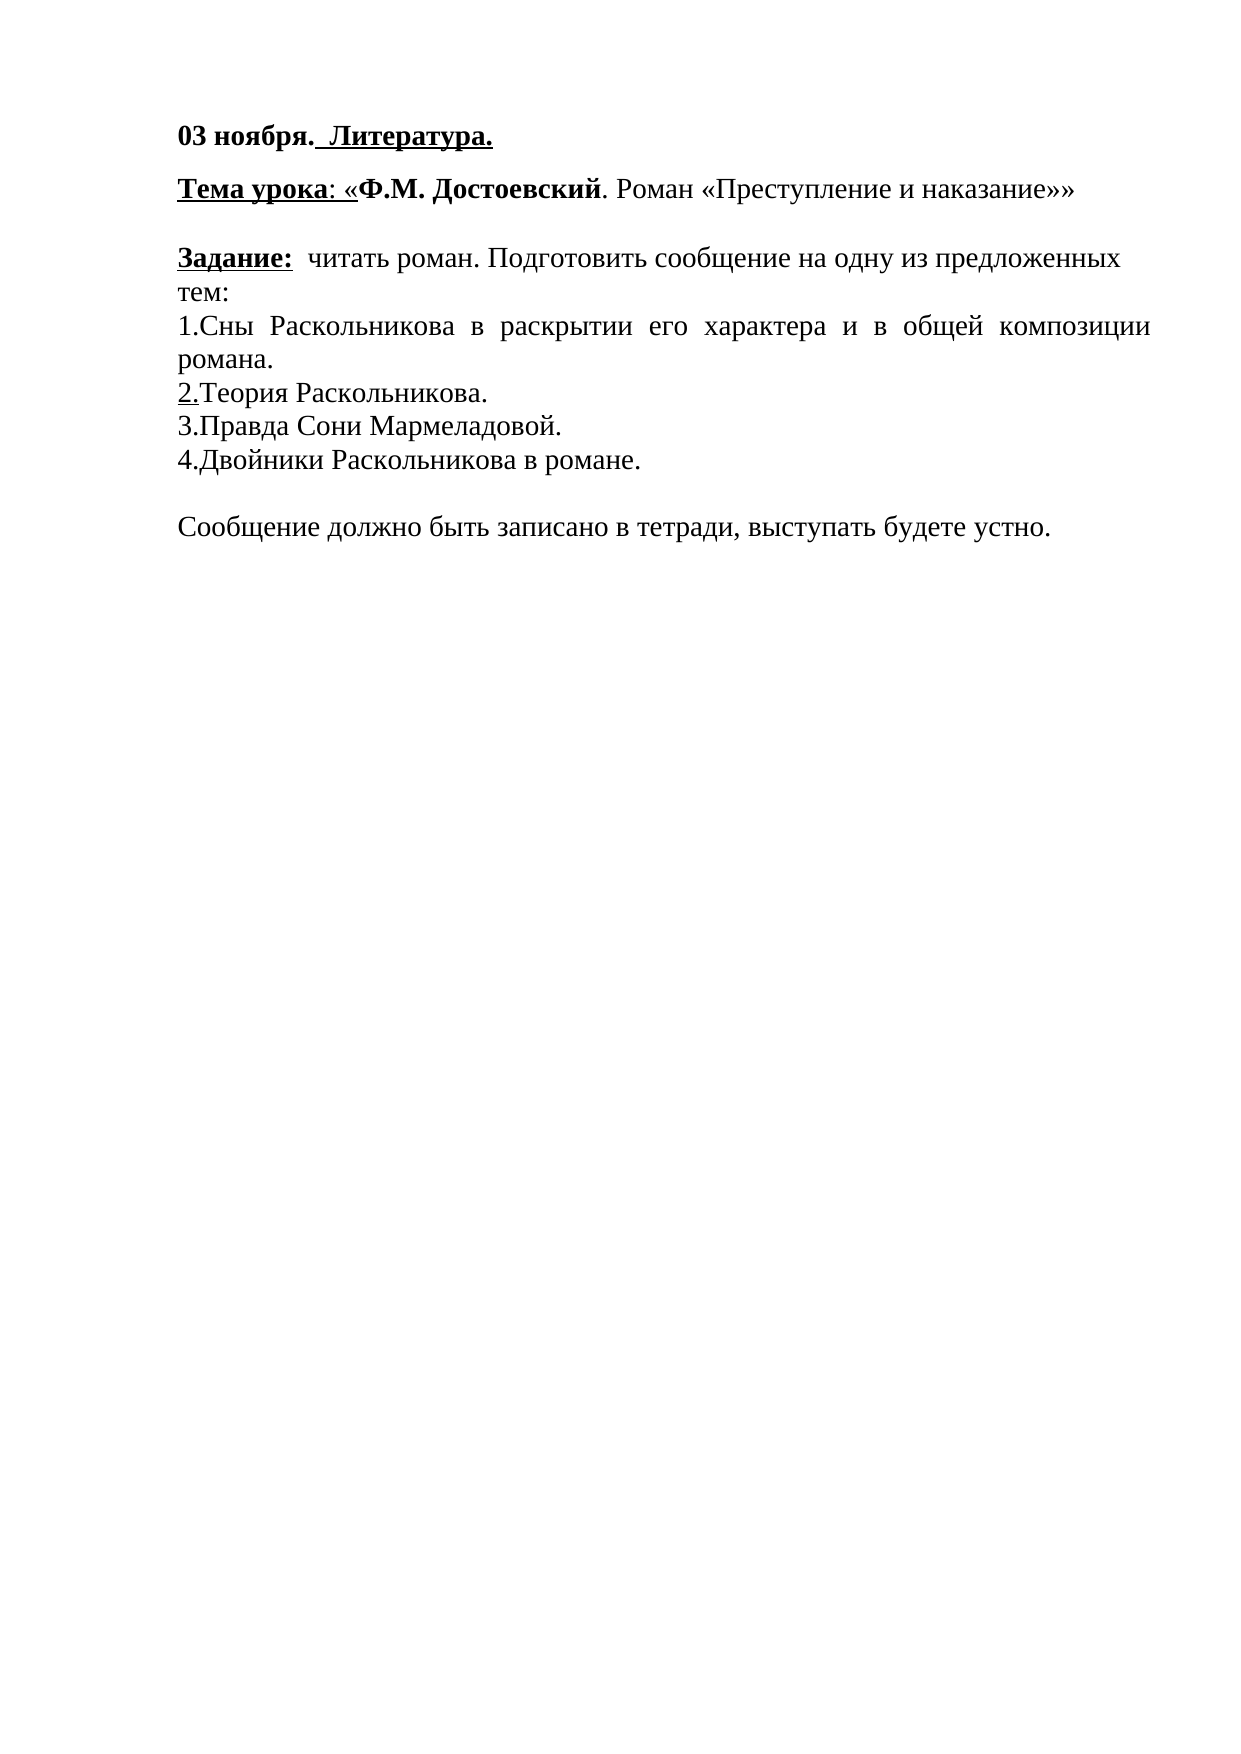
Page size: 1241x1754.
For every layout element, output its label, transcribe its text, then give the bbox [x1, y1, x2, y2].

text 3.Правда Сони Мармеладовой. [177, 408, 1152, 442]
text Тема урока: «Ф.М. Достоевский. Роман «Преступление и наказание»» [177, 171, 1152, 204]
text 4.Двойники Раскольникова в романе. [177, 442, 1152, 475]
text 2.Теория Раскольникова. [177, 375, 1152, 408]
text 03 ноября. Литература. [177, 118, 1152, 152]
text Задание: читать роман. Подготовить сообщение на одну из предложенных тем: [177, 241, 1152, 308]
text Сообщение должно быть записано в тетради, выступать будете устно. [177, 509, 1152, 542]
text 1.Сны Раскольникова в раскрытии его характера и в общей композиции романа. [177, 308, 1152, 375]
